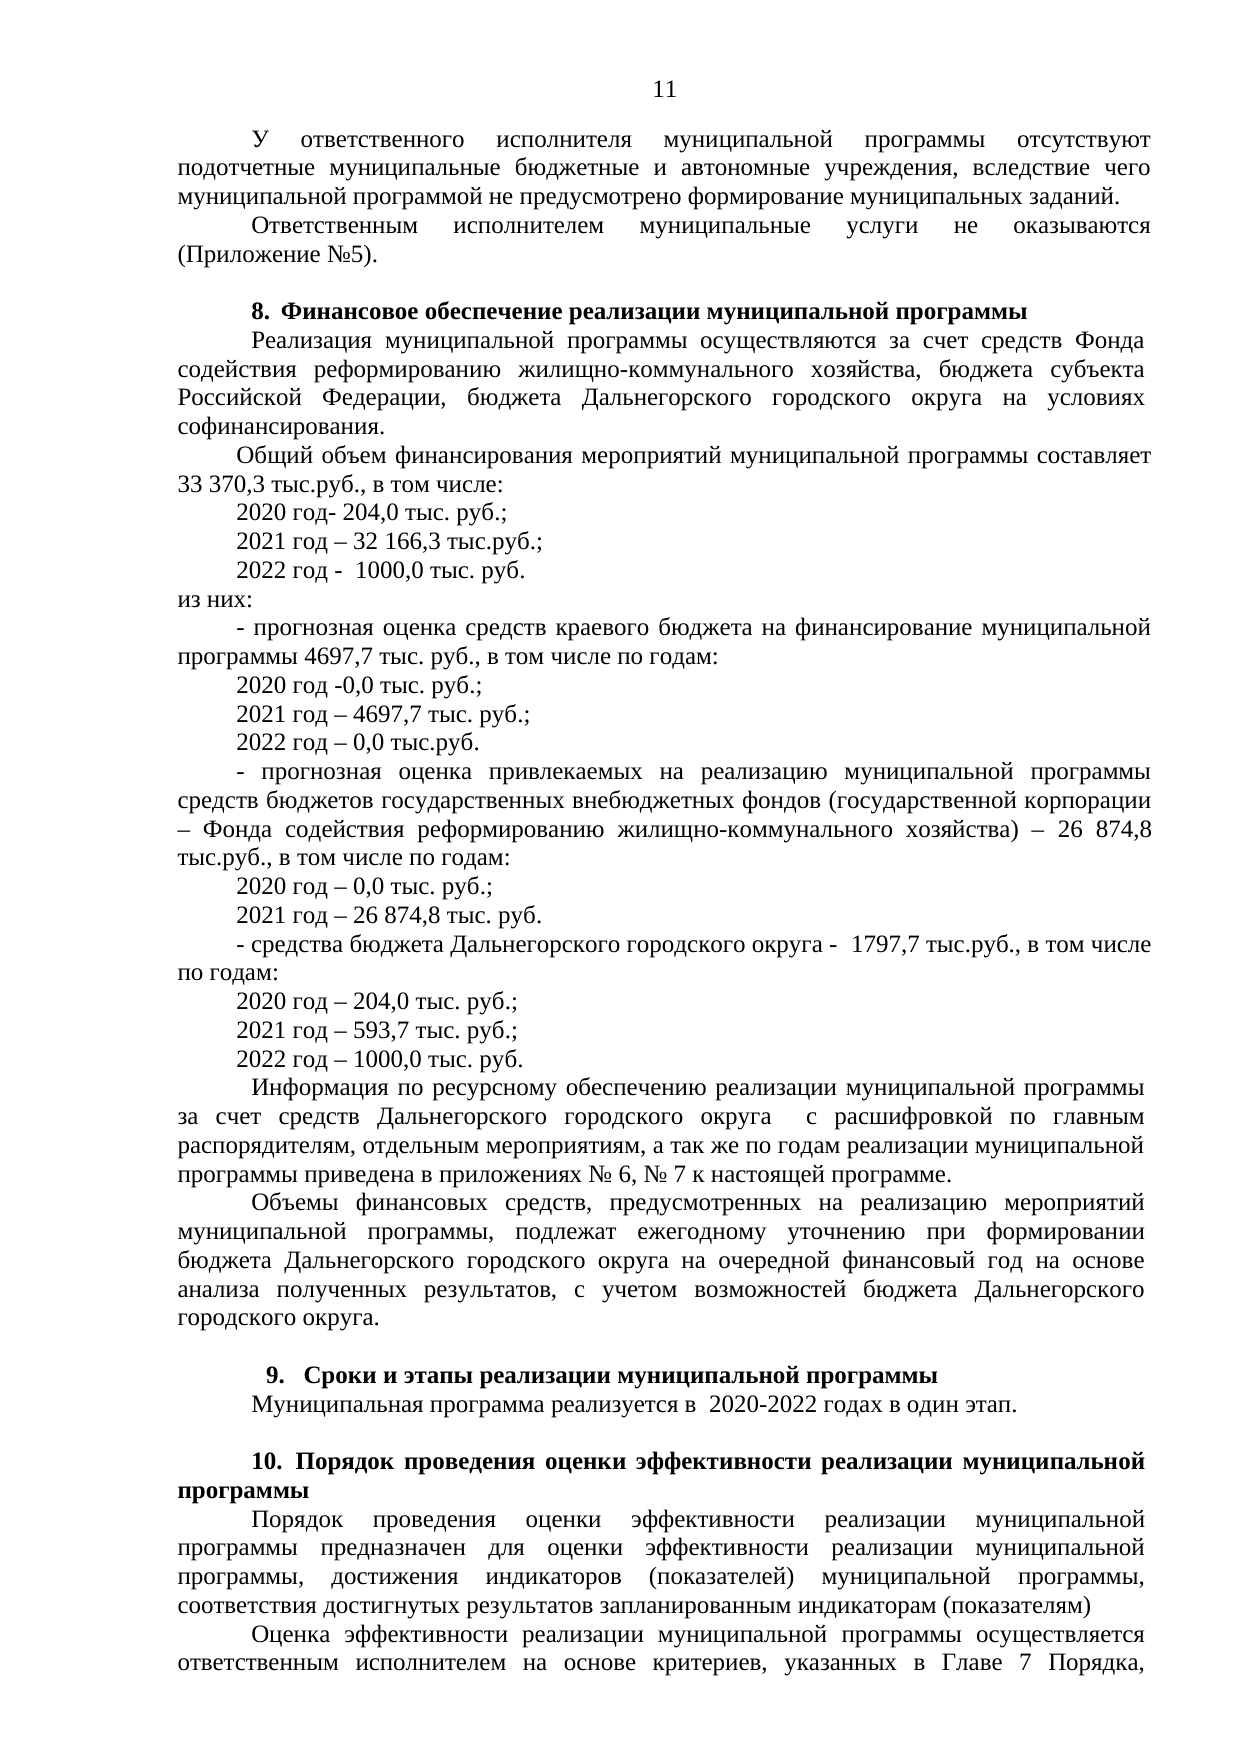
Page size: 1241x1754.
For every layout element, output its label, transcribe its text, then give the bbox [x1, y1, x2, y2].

text Объемы финансовых средств, предусмотренных на реализацию мероприятий муниципальной программы, подлежат ежегодному уточнению при формировании бюджета Дальнегорского городского округа на очередной финансовый год на основе анализа полученных результатов, с учетом возможностей бюджета Дальнегорского городского округа. [177, 1187, 1146, 1331]
list Сроки и этапы реализации муниципальной программы [266, 1360, 1146, 1389]
text 2021 год – 32 166,3 тыс.руб.; [177, 526, 1152, 555]
text 2021 год – 4697,7 тыс. руб.; [177, 699, 1152, 727]
text - средства бюджета Дальнегорского городского округа - 1797,7 тыс.руб., в том числе по годам: [177, 929, 1152, 986]
list Порядок проведения оценки эффективности реализации муниципальной программы [177, 1446, 1146, 1504]
text 2022 год – 0,0 тыс.руб. [177, 727, 1152, 756]
text 2022 год – 1000,0 тыс. руб. [177, 1044, 1152, 1072]
text Реализация муниципальной программы осуществляются за счет средств Фонда содействия реформированию жилищно-коммунального хозяйства, бюджета субъекта Российской Федерации, бюджета Дальнегорского городского округа на условиях софинансирования. [177, 325, 1146, 440]
text - прогнозная оценка средств краевого бюджета на финансирование муниципальной программы 4697,7 тыс. руб., в том числе по годам: [177, 612, 1152, 670]
text Информация по ресурсному обеспечению реализации муниципальной программы за счет средств Дальнегорского городского округа с расшифровкой по главным распорядителям, отдельным мероприятиям, а так же по годам реализации муниципальной программы приведена в приложениях № 6, № 7 к настоящей программе. [177, 1072, 1146, 1187]
text Ответственным исполнителем муниципальные услуги не оказываются (Приложение №5). [177, 210, 1152, 267]
text 2020 год- 204,0 тыс. руб.; [177, 497, 1152, 526]
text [177, 1619, 1146, 1676]
text 2020 год – 0,0 тыс. руб.; [177, 871, 1152, 900]
text Общий объем финансирования мероприятий муниципальной программы составляет 33 370,3 тыс.руб., в том числе: [177, 440, 1152, 497]
text Порядок проведения оценки эффективности реализации муниципальной программы предназначен для оценки эффективности реализации муниципальной программы, достижения индикаторов (показателей) муниципальной программы, соответствия достигнутых результатов запланированным индикаторам (показателям) [177, 1504, 1146, 1619]
text 2021 год – 593,7 тыс. руб.; [177, 1015, 1152, 1044]
text 2021 год – 26 874,8 тыс. руб. [177, 900, 1152, 929]
text 2022 год - 1000,0 тыс. руб. [177, 555, 1152, 584]
text 2020 год – 204,0 тыс. руб.; [177, 986, 1152, 1015]
text - прогнозная оценка привлекаемых на реализацию муниципальной программы средств бюджетов государственных внебюджетных фондов (государственной корпорации – Фонда содействия реформированию жилищно-коммунального хозяйства) – 26 874,8 тыс.руб., в том числе по годам: [177, 756, 1152, 871]
text У ответственного исполнителя муниципальной программы отсутствуют подотчетные муниципальные бюджетные и автономные учреждения, вследствие чего муниципальной программой не предусмотрено формирование муниципальных заданий. [177, 124, 1152, 210]
text из них: [177, 584, 1152, 612]
list Финансовое обеспечение реализации муниципальной программы [177, 296, 1146, 325]
text 2020 год -0,0 тыс. руб.; [177, 670, 1152, 699]
text Муниципальная программа реализуется в 2020-2022 годах в один этап. [177, 1389, 1146, 1417]
